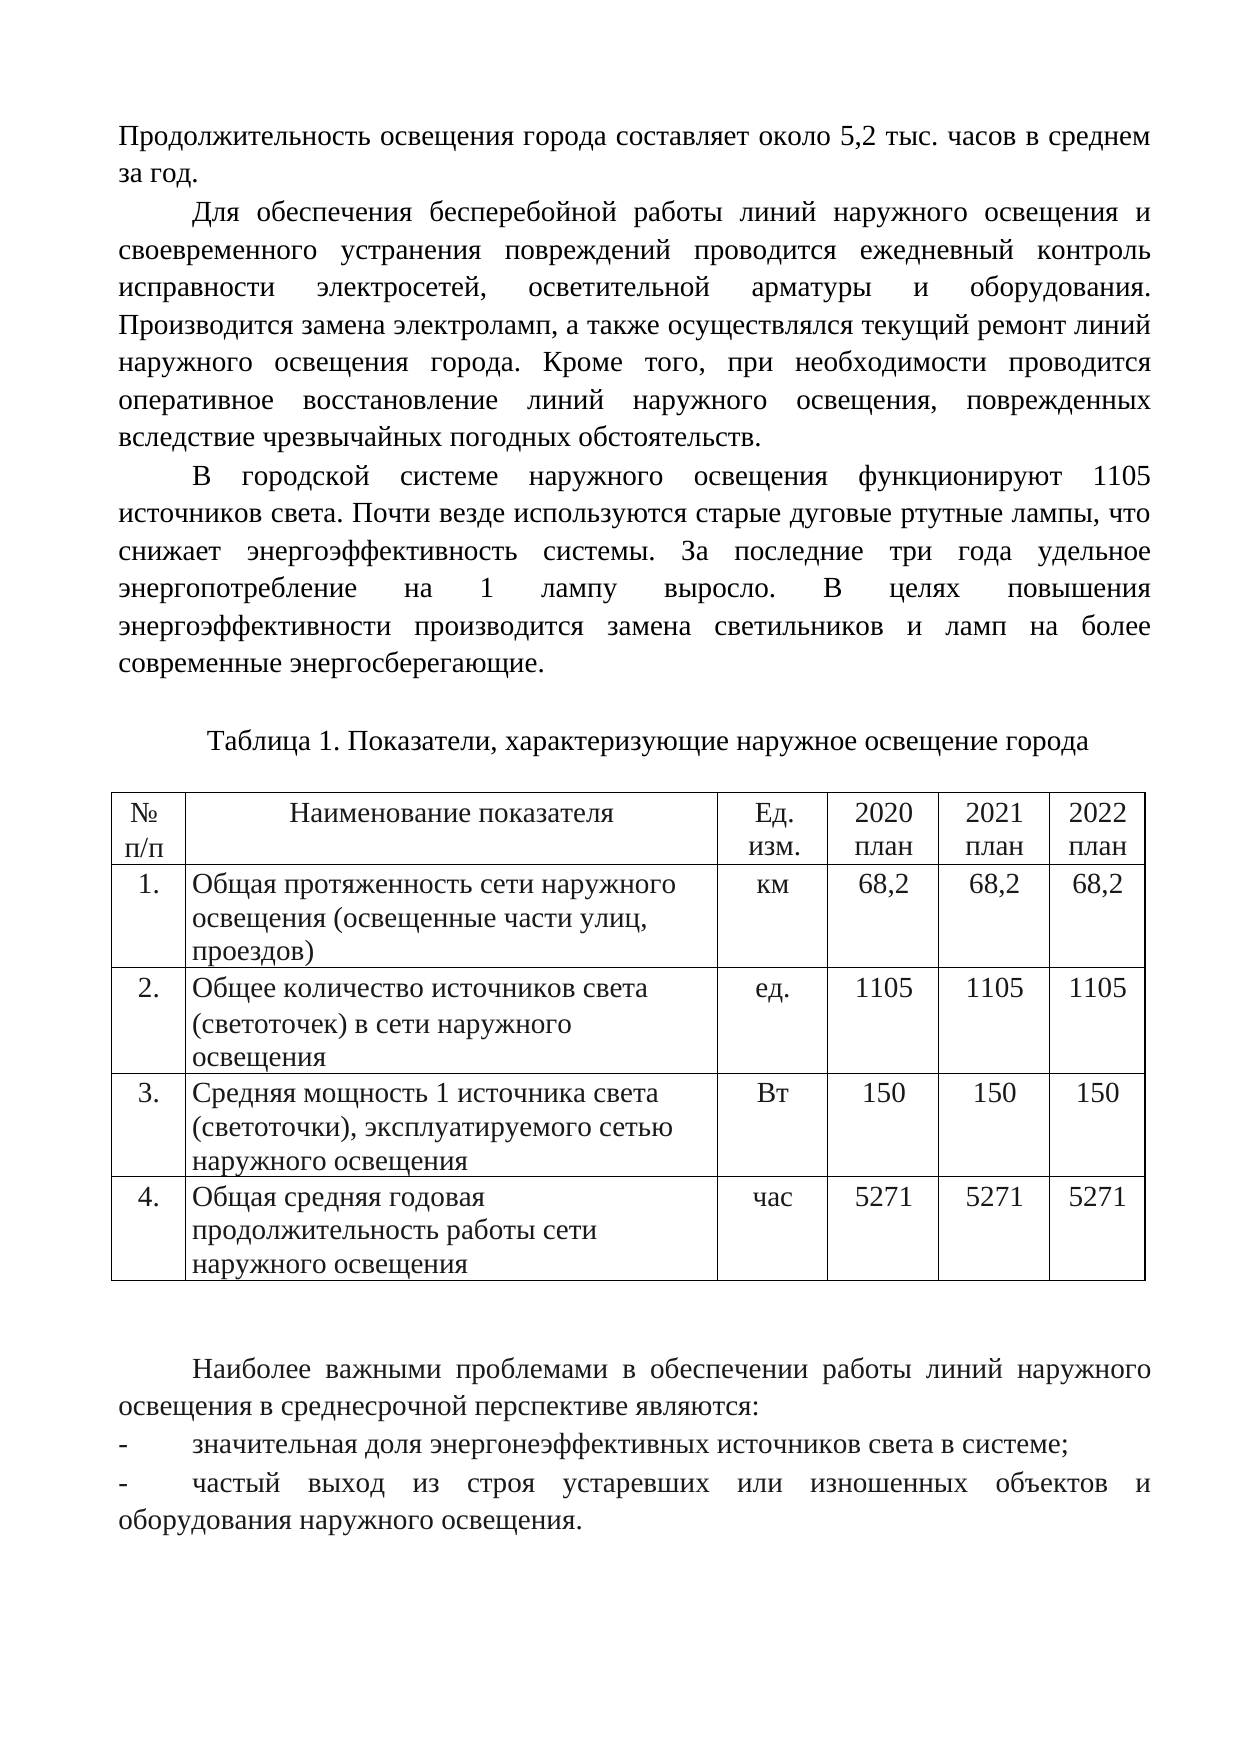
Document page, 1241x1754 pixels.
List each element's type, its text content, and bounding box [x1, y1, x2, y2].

table_cell 1105 [828, 968, 938, 1073]
table_cell 2. [112, 968, 185, 1073]
list частый выход из строя устаревших или изношенных объектов и оборудования наружного освещения. [118, 1465, 1152, 1536]
table_cell 1105 [939, 968, 1049, 1073]
table_cell 3. [112, 1074, 185, 1176]
text В городской системе наружного освещения функционируют 1105 источников света. Почти везде используются старые дуговые ртутные лампы, что снижает энергоэффективность системы. За последние три года удельное энергопотребление на 1 лампу выросло. В целях повышения энергоэффективности производится замена светильников и ламп на более современные энергосберегающие. [118, 458, 1152, 679]
table_cell Общее количество источников света (светоточек) в сети наружного освещения [186, 968, 717, 1073]
table_cell 68,2 [1050, 865, 1144, 967]
table_cell 150 [939, 1074, 1049, 1176]
table_cell Средняя мощность 1 источника света (светоточки), эксплуатируемого сетью наружного освещения [186, 1074, 717, 1176]
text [118, 118, 1152, 189]
text Наиболее важными проблемами в обеспечении работы линий наружного освещения в среднесрочной перспективе являются: [118, 1351, 1152, 1422]
table_cell Общая протяженность сети наружного освещения (освещенные части улиц, проездов) [186, 865, 717, 967]
table_cell 150 [1050, 1074, 1144, 1176]
table_cell км [718, 865, 827, 967]
text Таблица 1. Показатели, характеризующие наружное освещение города [207, 723, 1137, 757]
table_cell 1. [112, 865, 185, 967]
table_cell 68,2 [828, 865, 938, 967]
table_cell Общая средняя годовая продолжительность работы сети наружного освещения [186, 1177, 717, 1279]
table_cell 5271 [939, 1177, 1049, 1279]
table_cell Вт [718, 1074, 827, 1176]
table_cell 68,2 [939, 865, 1049, 967]
list значительная доля энергонеэффективных источников света в системе; [118, 1427, 1152, 1460]
table_cell 1105 [1050, 968, 1144, 1073]
table_cell час [718, 1177, 827, 1279]
table_cell 5271 [1050, 1177, 1144, 1279]
table_cell 150 [828, 1074, 938, 1176]
table_cell ед. [718, 968, 827, 1073]
table_header 2022 план [1050, 793, 1144, 864]
table_header Наименование показателя [186, 793, 717, 864]
table_header 2020 план [828, 793, 938, 864]
table_cell 4. [112, 1177, 185, 1279]
table_header Ед. изм. [718, 793, 827, 864]
table_header 2021 план [939, 793, 1049, 864]
text Для обеспечения бесперебойной работы линий наружного освещения и своевременного устранения повреждений проводится ежедневный контроль исправности электросетей, осветительной арматуры и оборудования. Производится замена электроламп, а также осуществлялся текущий ремонт линий наружного освещения города. Кроме того, при необходимости проводится оперативное восстановление линий наружного освещения, поврежденных вследствие чрезвычайных погодных обстоятельств. [118, 194, 1152, 453]
table_cell 5271 [828, 1177, 938, 1279]
table_header № п/п [112, 793, 185, 864]
